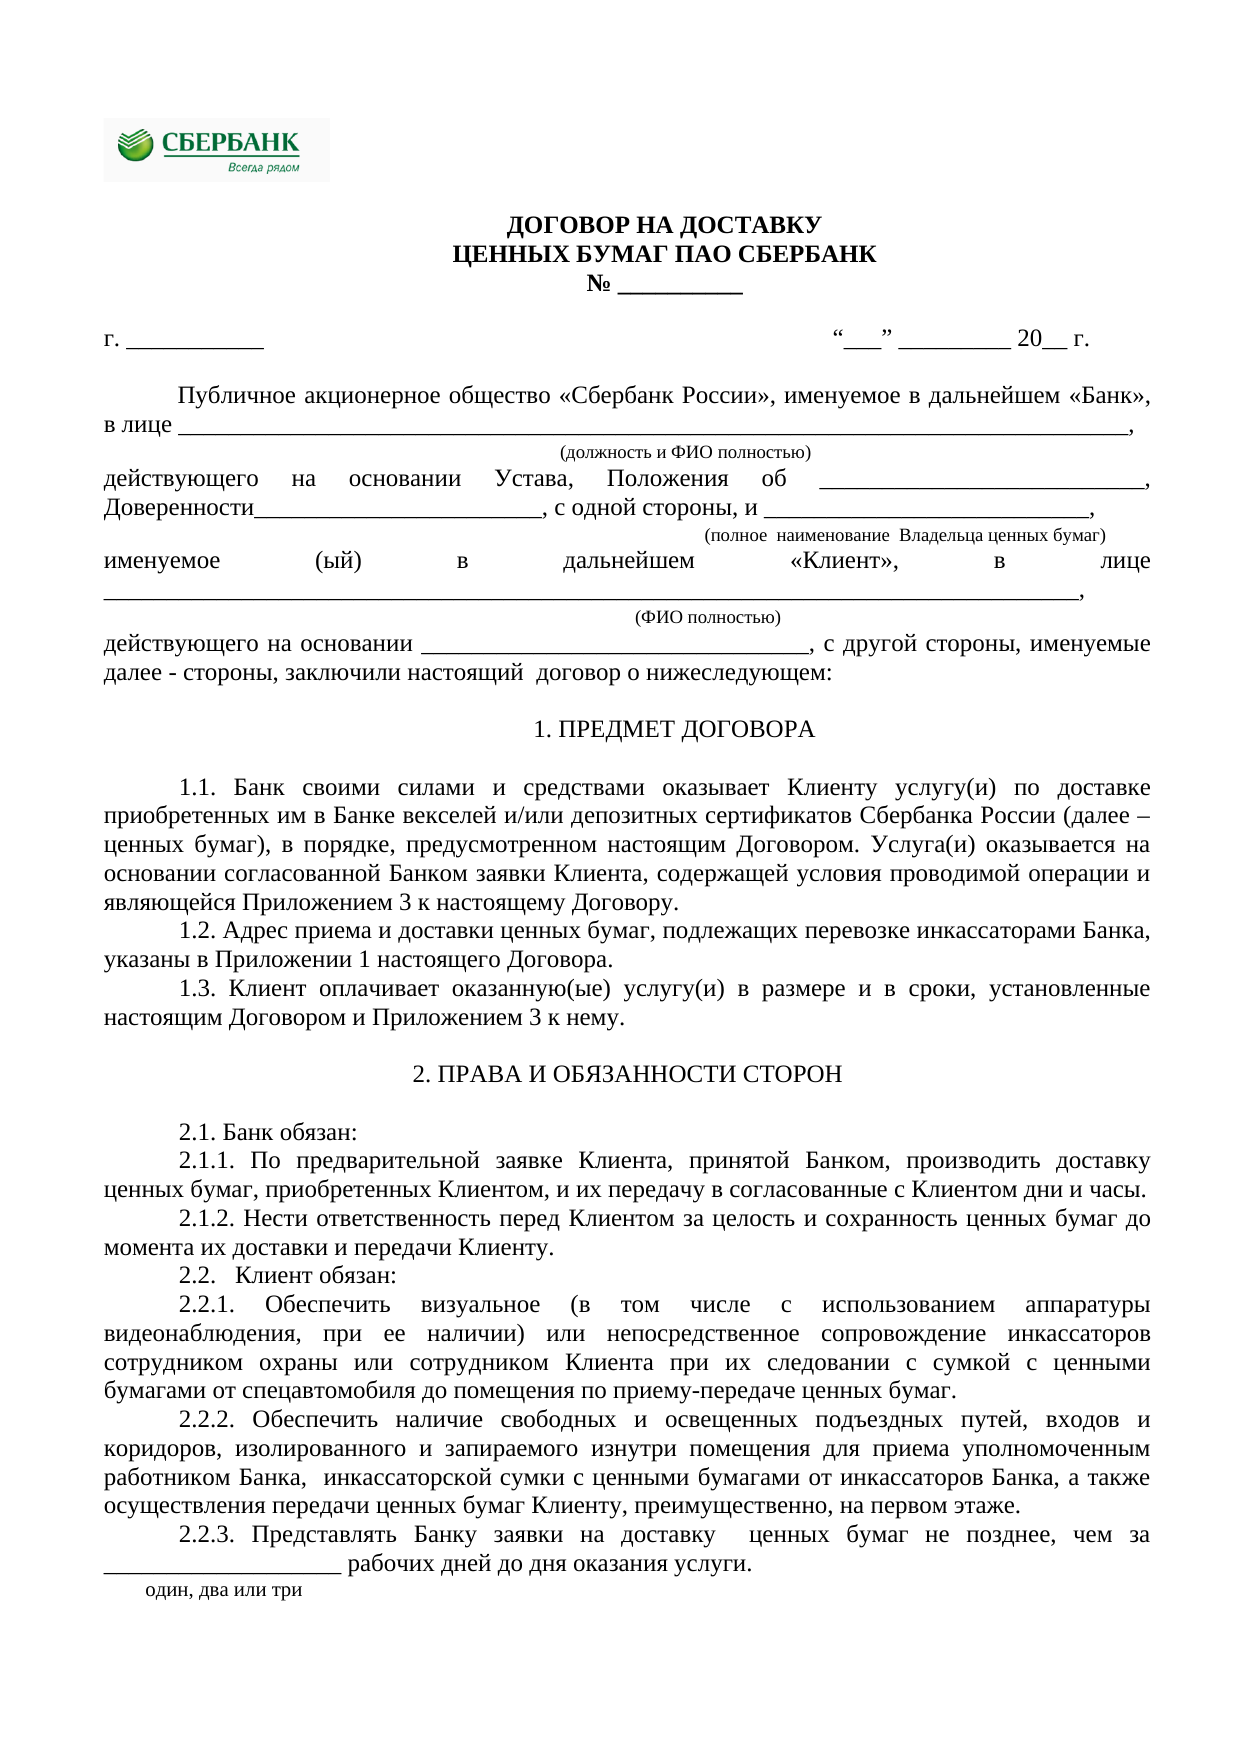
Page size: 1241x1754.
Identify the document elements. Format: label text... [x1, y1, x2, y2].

text 2.1.2. Нести ответственность перед Клиентом за целость и сохранность ценных бумаг до момента их доставки и передачи Клиенту. [103, 1203, 1152, 1260]
text ЦЕННЫХ БУМАГ ПАО СБЕРБАНК [103, 239, 1152, 268]
text 2. ПРАВА И ОБЯЗАННОСТИ СТОРОН [103, 1059, 1152, 1088]
text (полное наименование Владельца ценных бумаг) [103, 520, 1152, 545]
text 1.3. Клиент оплачивает оказанную(ые) услугу(и) в размере и в сроки, установленные настоящим Договором и Приложением 3 к нему. [103, 973, 1152, 1030]
text (ФИО полностью) [103, 603, 1152, 628]
text 2.1.1. По предварительной заявке Клиента, принятой Банком, производить доставку ценных бумаг, приобретенных Клиентом, и их передачу в согласованные с Клиентом дни и часы. [103, 1145, 1152, 1203]
text действующего на основании _______________________________, с другой стороны, именуемые далее - стороны, заключили настоящий договор о нижеследующем: [103, 628, 1152, 685]
text 2.2.2. Обеспечить наличие свободных и освещенных подъездных путей, входов и коридоров, изолированного и запираемого изнутри помещения для приема уполномоченным работником Банка, инкассаторской сумки с ценными бумагами от инкассаторов Банка, а также осуществления передачи ценных бумаг Клиенту, преимущественно, на первом этаже. [103, 1404, 1152, 1519]
text 2.2. Клиент обязан: [103, 1260, 1152, 1289]
text 1.1. Банк своими силами и средствами оказывает Клиенту услугу(и) по доставке приобретенных им в Банке векселей и/или депозитных сертификатов Сбербанка России (далее – ценных бумаг), в порядке, предусмотренном настоящим Договором. Услуга(и) оказывается на основании согласованной Банком заявки Клиента, содержащей условия проводимой операции и являющейся Приложением 3 к настоящему Договору. [103, 772, 1152, 915]
text Публичное акционерное общество «Сбербанк России», именуемое в дальнейшем «Банк», в лице ____________________________________________________________________________, [103, 380, 1152, 438]
text ДОГОВОР НА ДОСТАВКУ [103, 210, 1152, 239]
text (должность и ФИО полностью) [103, 438, 1152, 463]
text именуемое (ый) в дальнейшем «Клиент», в лице ______________________________________________________________________________, [103, 545, 1152, 603]
text один, два или три [103, 1577, 1152, 1601]
text 2.2.3. Представлять Банку заявки на доставку ценных бумаг не позднее, чем за ___________________ рабочих дней до дня оказания услуги. [103, 1519, 1152, 1577]
text г. ___________ “___” _________ 20__ г. [103, 323, 1152, 352]
picture [103, 118, 330, 182]
text 1. ПРЕДМЕТ ДОГОВОРА [103, 714, 1152, 743]
text 2.2.1. Обеспечить визуальное (в том числе с использованием аппаратуры видеонаблюдения, при ее наличии) или непосредственное сопровождение инкассаторов сотрудником охраны или сотрудником Клиента при их следовании с сумкой с ценными бумагами от спецавтомобиля до помещения по приему-передаче ценных бумаг. [103, 1289, 1152, 1404]
text 2.1. Банк обязан: [103, 1117, 1152, 1145]
text 1.2. Адрес приема и доставки ценных бумаг, подлежащих перевозке инкассаторами Банка, указаны в Приложении 1 настоящего Договора. [103, 915, 1152, 973]
text действующего на основании Устава, Положения об __________________________, Доверенности_______________________, с одной стороны, и __________________________, [103, 463, 1152, 520]
text № __________ [103, 268, 1152, 297]
